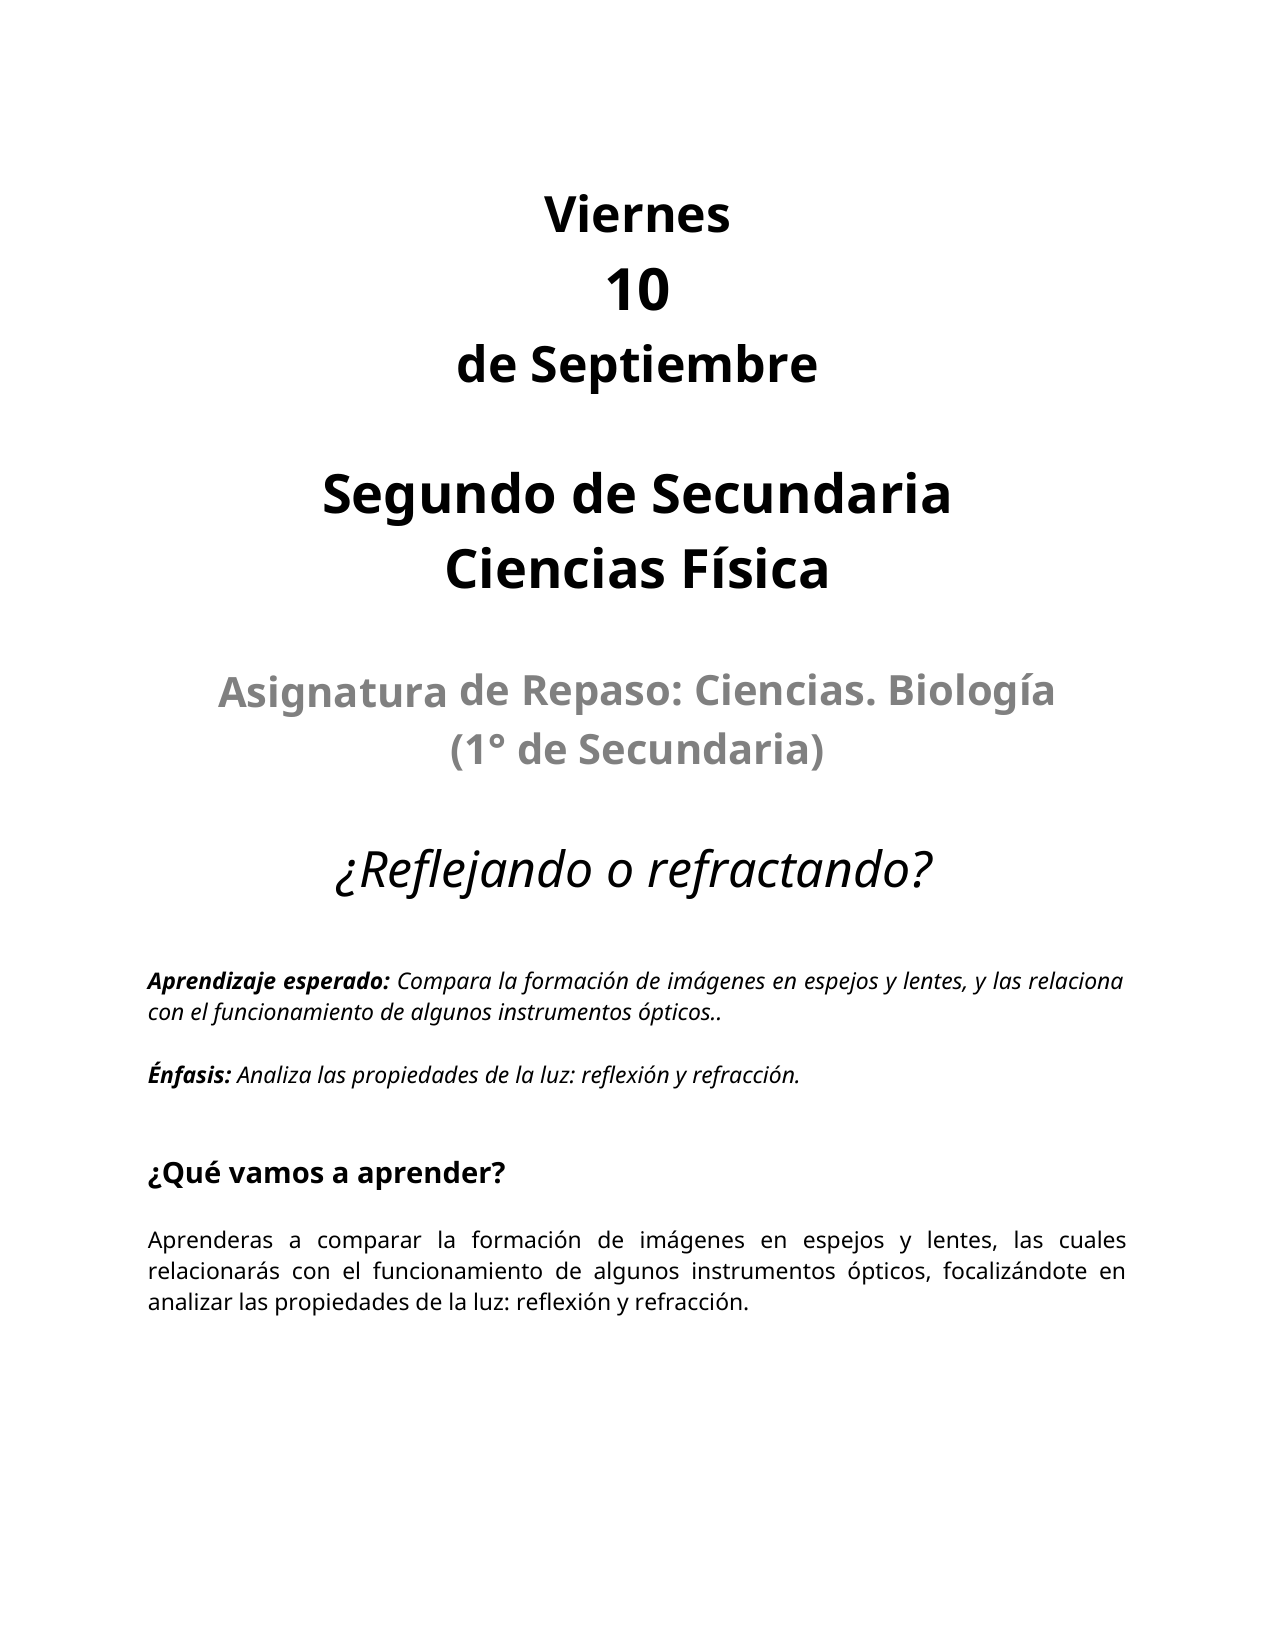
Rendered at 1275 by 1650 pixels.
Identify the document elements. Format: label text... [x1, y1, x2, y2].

text Ciencias Física [148, 529, 1127, 604]
text (1° de Secundaria) [148, 719, 1127, 776]
text ¿Qué vamos a aprender? [148, 1153, 1127, 1192]
text Asignatura de Repaso: Ciencias. Biología [148, 661, 1127, 719]
text Segundo de Secundaria [148, 454, 1127, 529]
text ¿Reflejando o refractando? [148, 833, 1127, 903]
text de Septiembre [148, 328, 1127, 397]
text 10 [148, 247, 1127, 328]
text Aprendizaje esperado: Compara la formación de imágenes en espejos y lentes, y las relaciona con el funcionamiento de algunos instrumentos ópticos.. [148, 965, 1127, 1028]
text Aprenderas a comparar la formación de imágenes en espejos y lentes, las cuales relacionarás con el funcionamiento de algunos instrumentos ópticos, focalizándote en analizar las propiedades de la luz: reflexión y refracción. [148, 1223, 1127, 1317]
text Énfasis: Analiza las propiedades de la luz: reflexión y refracción. [148, 1059, 1127, 1090]
text Viernes [148, 177, 1127, 247]
